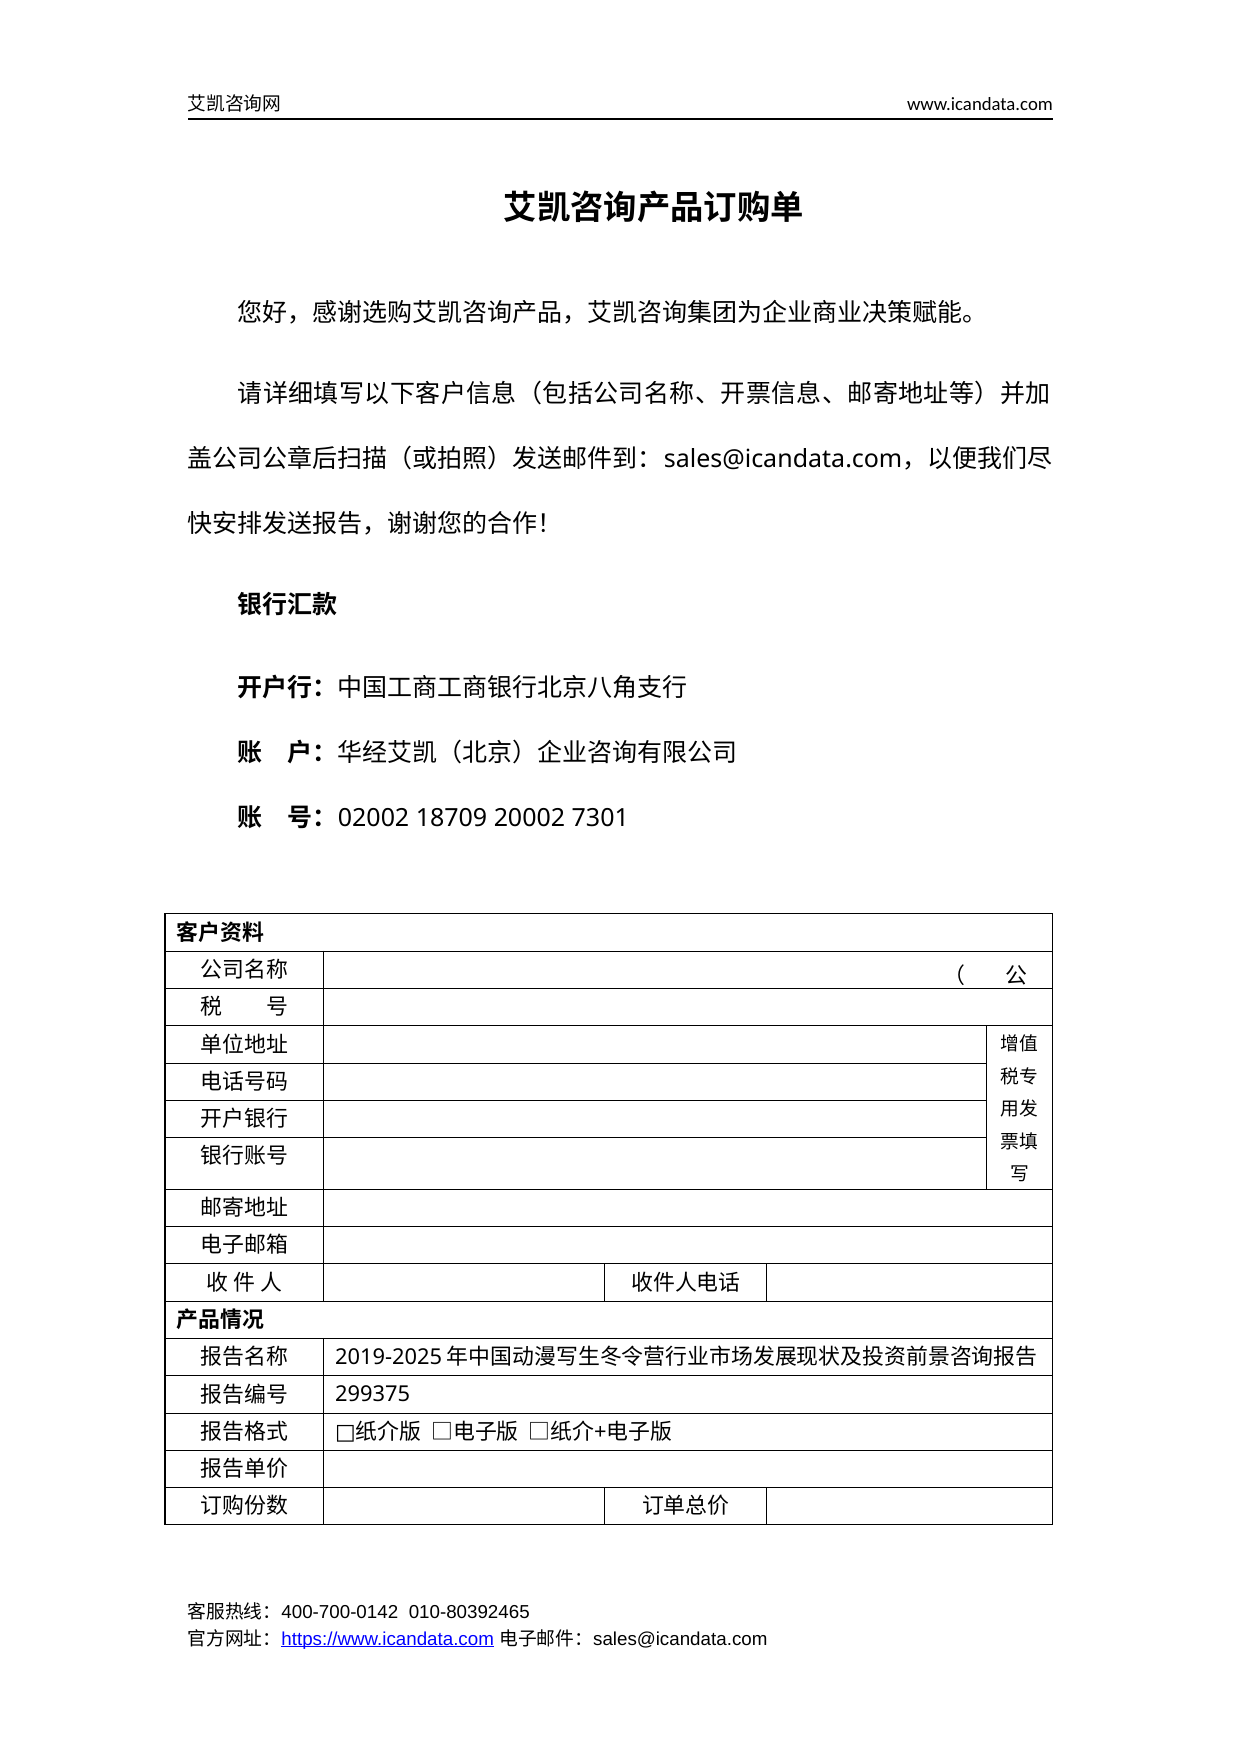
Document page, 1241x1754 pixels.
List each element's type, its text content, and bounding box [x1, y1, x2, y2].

table_cell [324, 1264, 604, 1301]
table_cell 公司名称 [166, 952, 323, 988]
table_cell 电子邮箱 [166, 1227, 323, 1263]
table_cell [324, 1064, 986, 1100]
table_cell 报告编号 [166, 1376, 323, 1412]
table_cell [767, 1488, 1052, 1524]
table_cell [324, 1101, 986, 1137]
table_cell [324, 952, 1052, 988]
table_cell 报告单价 [166, 1451, 323, 1487]
table_cell 邮寄地址 [166, 1190, 323, 1226]
text 您好，感谢选购艾凯咨询产品，艾凯咨询集团为企业商业决策赋能。 [187, 278, 1053, 343]
table_cell [767, 1264, 1052, 1301]
table_cell [324, 1488, 604, 1524]
text 开户行：中国工商工商银行北京八角支行 [187, 653, 1053, 718]
table_cell □纸介版 □电子版 □纸介+电子版 [324, 1414, 1052, 1450]
table_cell 开户银行 [166, 1101, 323, 1137]
text 艾凯咨询产品订购单 [187, 172, 1053, 237]
table_cell [324, 1227, 1052, 1263]
table_cell 增值税专用发票填写 [987, 1026, 1052, 1189]
table_cell 电话号码 [166, 1064, 323, 1100]
table_cell [324, 1138, 986, 1189]
table_cell [324, 1190, 1052, 1226]
table_cell 税 号 [166, 989, 323, 1025]
text 银行汇款 [187, 570, 1053, 635]
table_cell 报告格式 [166, 1414, 323, 1450]
table_cell [324, 1026, 986, 1062]
text 账 户：华经艾凯（北京）企业咨询有限公司 [187, 718, 1053, 783]
table_cell 银行账号 [166, 1138, 323, 1189]
table_cell 2019-2025年中国动漫写生冬令营行业市场发展现状及投资前景咨询报告 [324, 1339, 1052, 1375]
table_cell 收 件 人 [166, 1264, 323, 1301]
text 请详细填写以下客户信息（包括公司名称、开票信息、邮寄地址等）并加盖公司公章后扫描（或拍照）发送邮件到：sales@icandata.com，以便我们尽快安排发送报告，谢谢您的合作！ [187, 359, 1053, 554]
table_cell [324, 989, 1052, 1025]
text 账 号：02002 18709 20002 7301 [187, 783, 1053, 848]
table_cell 产品情况 [166, 1302, 1052, 1338]
table_cell [324, 1451, 1052, 1487]
table_cell 报告名称 [166, 1339, 323, 1375]
table_cell 订单总价 [605, 1488, 766, 1524]
table_header 客户资料 [166, 914, 1052, 951]
table_cell 订购份数 [166, 1488, 323, 1524]
table_cell 收件人电话 [605, 1264, 766, 1301]
table_cell 299375 [324, 1376, 1052, 1412]
table_cell 单位地址 [166, 1026, 323, 1062]
